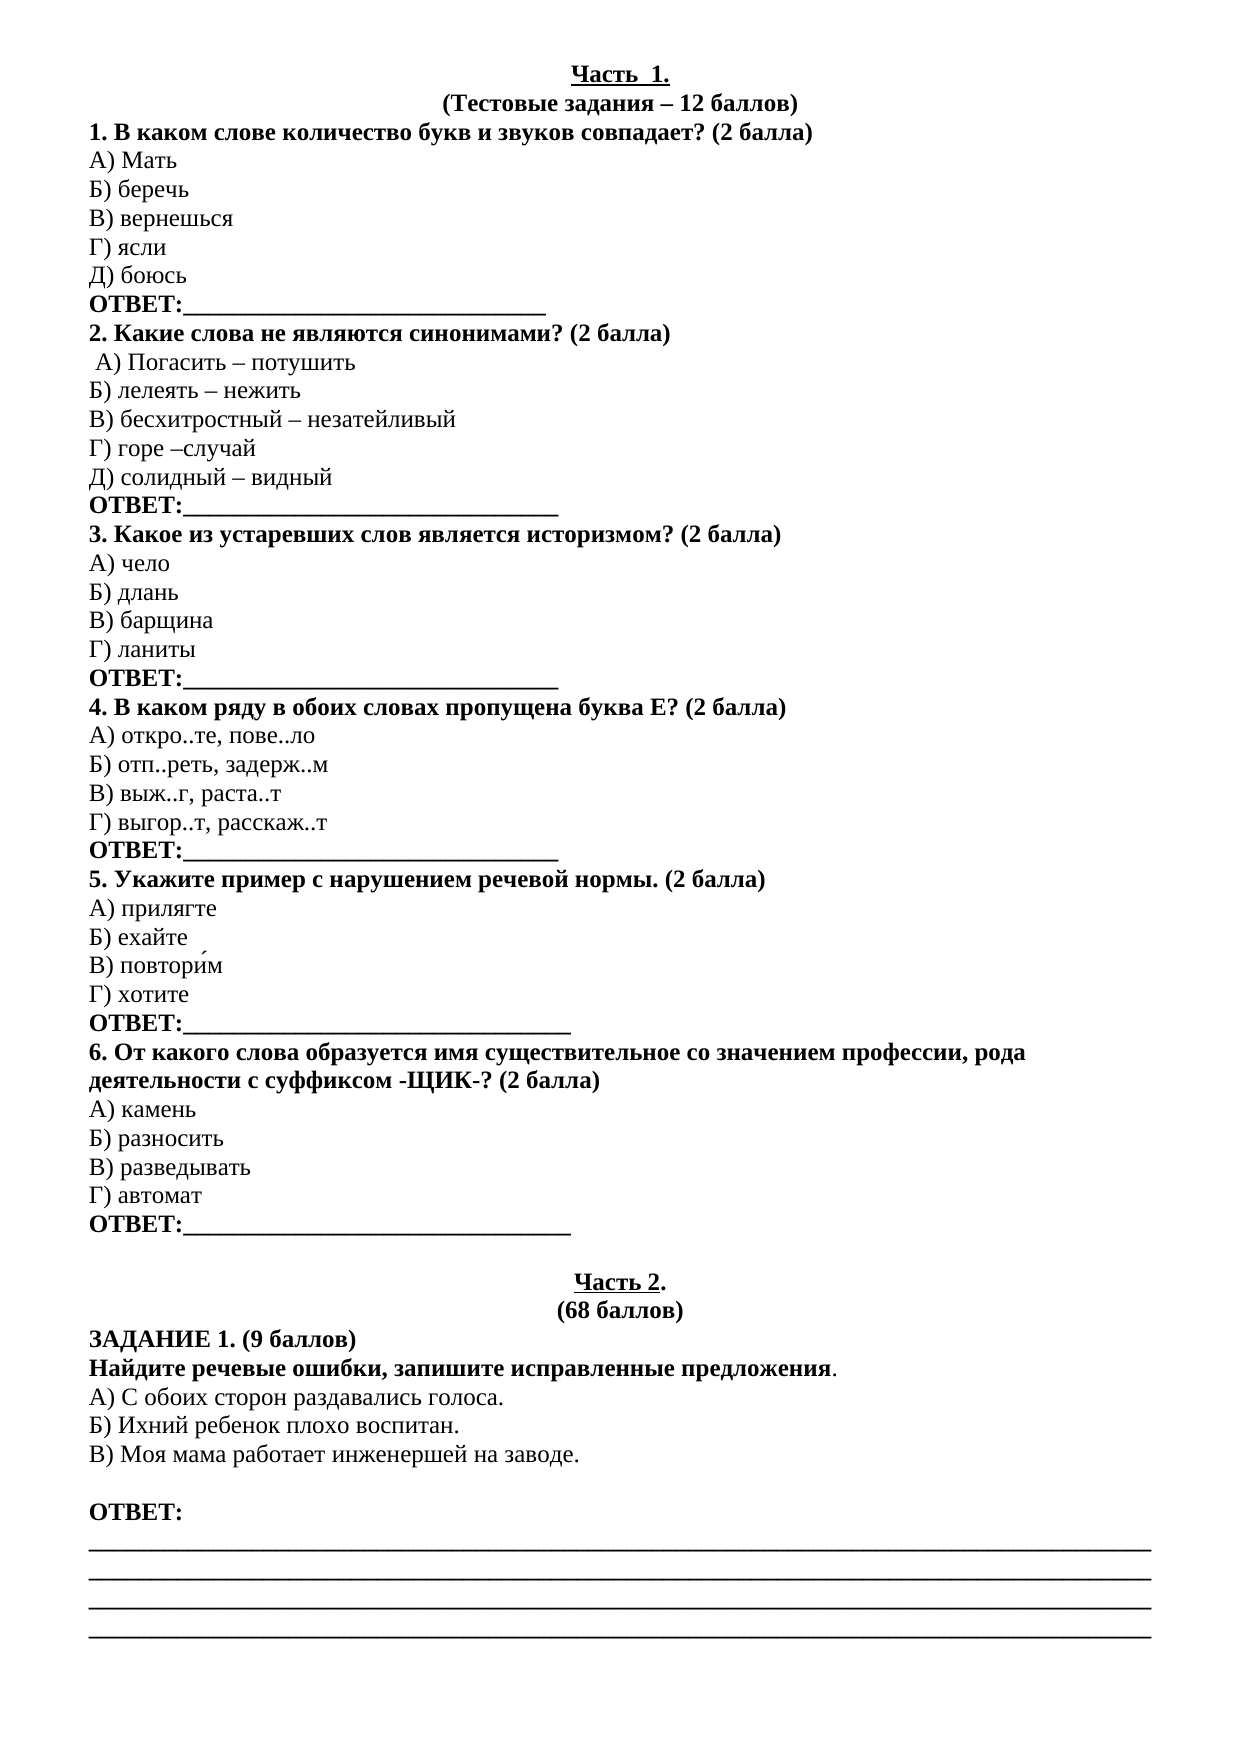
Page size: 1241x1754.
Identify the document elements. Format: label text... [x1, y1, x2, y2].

text 3. Какое из устаревших слов является историзмом? (2 балла) [89, 519, 1152, 548]
text ОТВЕТ:_____________________________ [89, 289, 1152, 318]
text __________________________________________________________________________________________________________________________________________________________________________ [89, 1583, 1152, 1640]
text ОТВЕТ:______________________________ [89, 490, 1152, 519]
text ОТВЕТ:______________________________ [89, 835, 1152, 864]
text 1. В каком слове количество букв и звуков совпадает? (2 балла) А) Мать Б) беречь В) вернешься Г) ясли Д) боюсь [89, 117, 1152, 289]
text 5. Укажите пример с нарушением речевой нормы. (2 балла) А) прилягте Б) ехайте В) повтори́м Г) хотите [89, 864, 1152, 1008]
text В) Моя мама работает инженершей на заводе. [89, 1439, 1152, 1468]
text ОТВЕТ: [89, 1497, 1152, 1525]
text Часть 1. [89, 59, 1152, 88]
text А) чело Б) длань В) барщина Г) ланиты [89, 548, 1152, 663]
text Часть 2. [89, 1267, 1152, 1295]
text ОТВЕТ:_______________________________ [89, 1209, 1152, 1238]
text (Тестовые задания – 12 баллов) [89, 88, 1152, 117]
text ОТВЕТ:______________________________ [89, 663, 1152, 692]
text 2. Какие слова не являются синонимами? (2 балла) А) Погасить – потушить Б) лелеять – нежить В) бесхитростный – незатейливый Г) горе –случай Д) солидный – видный [89, 318, 1152, 490]
text 4. В каком ряду в обоих словах пропущена буква Е? (2 балла) А) откро..те, пове..ло Б) отп..реть, задерж..м В) выж..г, раста..т Г) выгор..т, расскаж..т [89, 692, 1152, 835]
text (68 баллов) [89, 1295, 1152, 1324]
text ОТВЕТ:_______________________________ [89, 1008, 1152, 1037]
text Б) Ихний ребенок плохо воспитан. [89, 1410, 1152, 1439]
text __________________________________________________________________________________________________________________________________________________________________________ [89, 1525, 1152, 1583]
text 6. От какого слова образуется имя существительное со значением профессии, рода деятельности с суффиксом -ЩИК-? (2 балла) А) камень Б) разносить В) разведывать Г) автомат [89, 1037, 1152, 1209]
text ЗАДАНИЕ 1. (9 баллов) Найдите речевые ошибки, запишите исправленные предложения. А) С обоих сторон раздавались голоса. [89, 1324, 1152, 1410]
